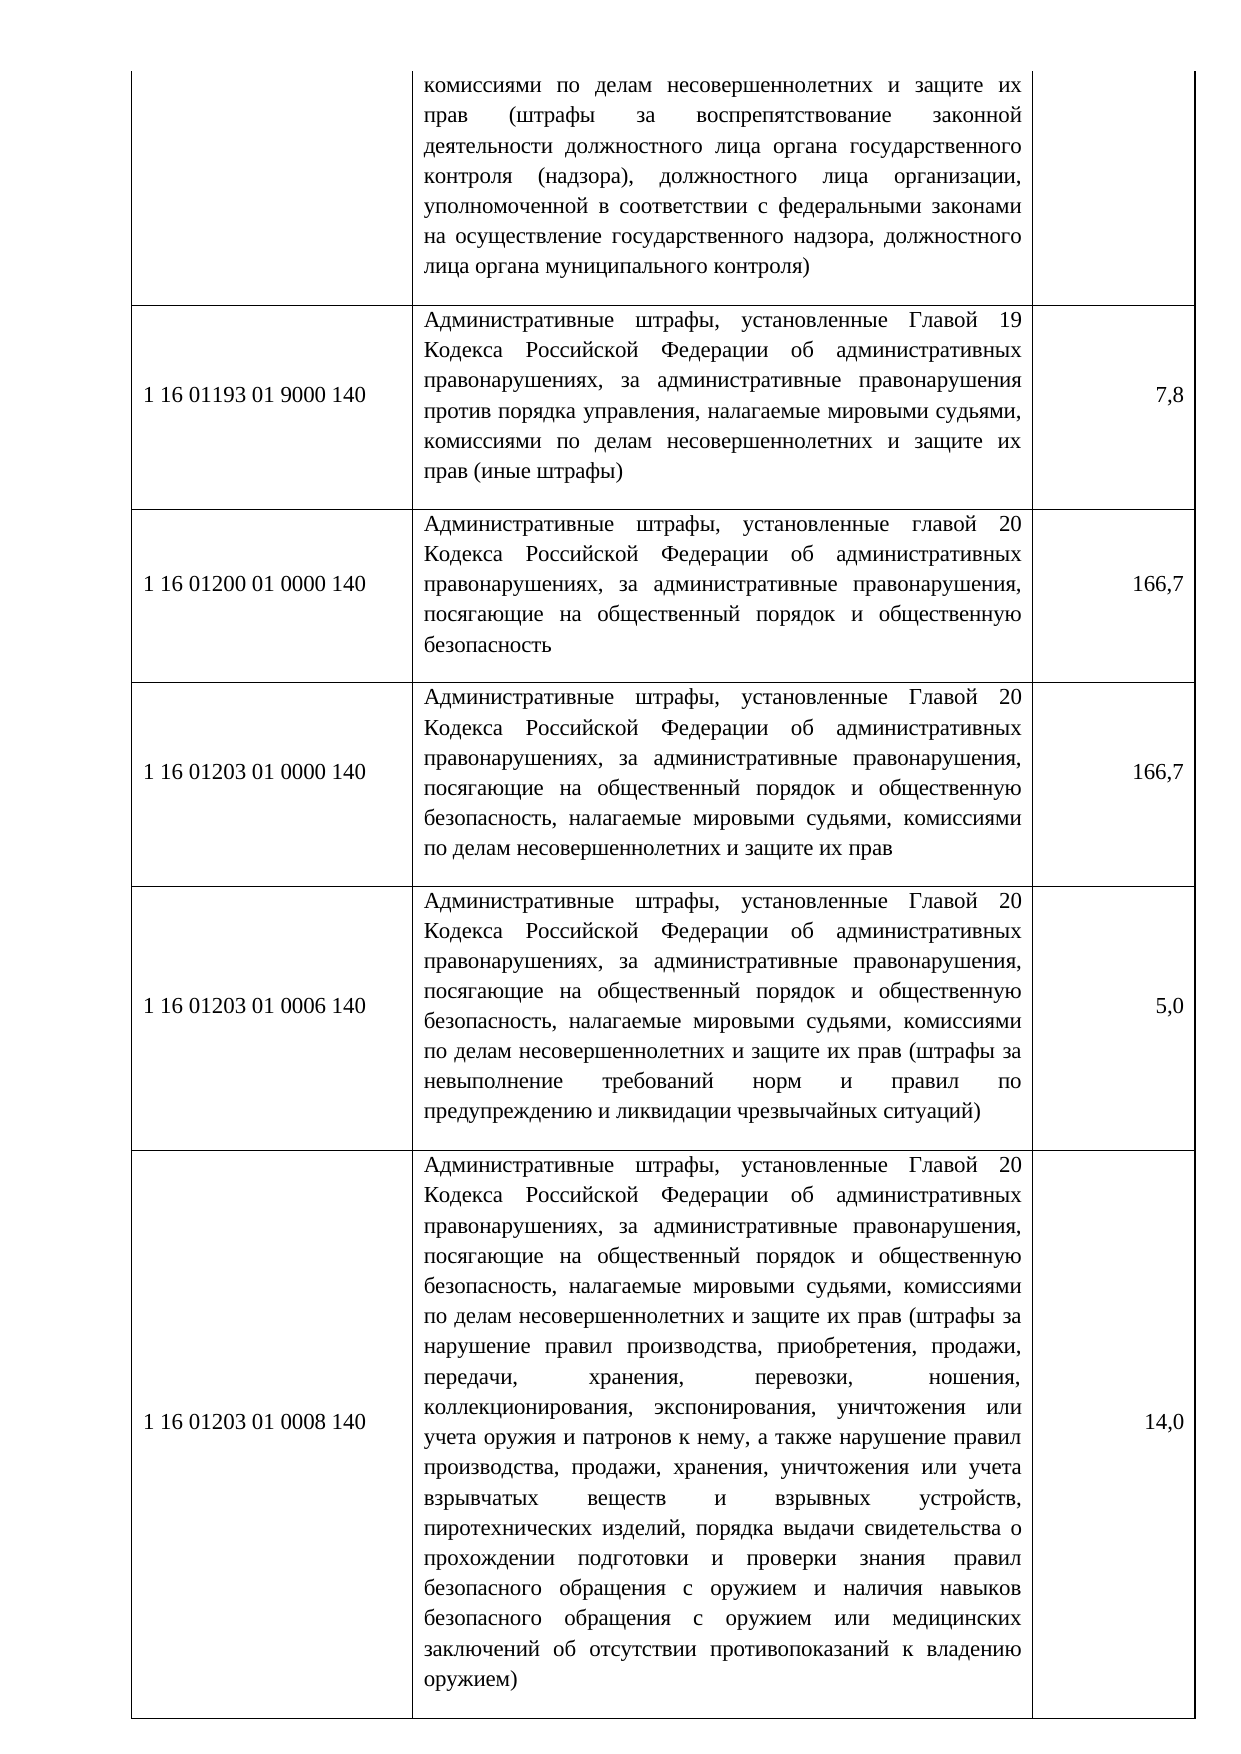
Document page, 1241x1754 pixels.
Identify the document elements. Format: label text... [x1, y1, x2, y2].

table_cell 1 16 01193 01 9000 140 [132, 306, 412, 508]
table_cell 166,7 [1033, 510, 1194, 682]
table_cell 1 16 01203 01 0008 140 [132, 1151, 412, 1717]
table_header [132, 71, 412, 305]
table_cell 7,8 [1033, 306, 1194, 508]
table_header комиссиями по делам несовершеннолетних и защите их прав (штрафы за воспрепятствование законной деятельности должностного лица органа государственного контроля (надзора), должностного лица организации, уполномоченной в соответствии с федеральными законами на осуществление государственного надзора, должностного лица органа муниципального контроля) [413, 71, 1032, 305]
table_cell 166,7 [1033, 683, 1194, 886]
table_cell 1 16 01203 01 0006 140 [132, 887, 412, 1150]
table_cell 5,0 [1033, 887, 1194, 1150]
table_cell Административные штрафы, установленные Главой 20 Кодекса Российской Федерации об административных правонарушениях, за административные правонарушения, посягающие на общественный порядок и общественную безопасность, налагаемые мировыми судьями, комиссиями по делам несовершеннолетних и защите их прав (штрафы за невыполнение требований норм и правил по предупреждению и ликвидации чрезвычайных ситуаций) [413, 887, 1032, 1150]
table_cell 1 16 01200 01 0000 140 [132, 510, 412, 682]
table_cell Административные штрафы, установленные Главой 20 Кодекса Российской Федерации об административных правонарушениях, за административные правонарушения, посягающие на общественный порядок и общественную безопасность, налагаемые мировыми судьями, комиссиями по делам несовершеннолетних и защите их прав (штрафы за нарушение правил производства, приобретения, продажи, передачи, хранения, перевозки, ношения, коллекционирования, экспонирования, уничтожения или учета оружия и патронов к нему, а также нарушение правил производства, продажи, хранения, уничтожения или учета взрывчатых веществ и взрывных устройств, пиротехнических изделий, порядка выдачи свидетельства о прохождении подготовки и проверки знания правил безопасного обращения с оружием и наличия навыков безопасного обращения с оружием или медицинских заключений об отсутствии противопоказаний к владению оружием) [413, 1151, 1032, 1717]
table_cell Административные штрафы, установленные главой 20 Кодекса Российской Федерации об административных правонарушениях, за административные правонарушения, посягающие на общественный порядок и общественную безопасность [413, 510, 1032, 682]
table_cell 1 16 01203 01 0000 140 [132, 683, 412, 886]
table_cell 14,0 [1033, 1151, 1194, 1717]
table_cell Административные штрафы, установленные Главой 19 Кодекса Российской Федерации об административных правонарушениях, за административные правонарушения против порядка управления, налагаемые мировыми судьями, комиссиями по делам несовершеннолетних и защите их прав (иные штрафы) [413, 306, 1032, 508]
table_cell Административные штрафы, установленные Главой 20 Кодекса Российской Федерации об административных правонарушениях, за административные правонарушения, посягающие на общественный порядок и общественную безопасность, налагаемые мировыми судьями, комиссиями по делам несовершеннолетних и защите их прав [413, 683, 1032, 886]
table_header [1033, 71, 1194, 305]
